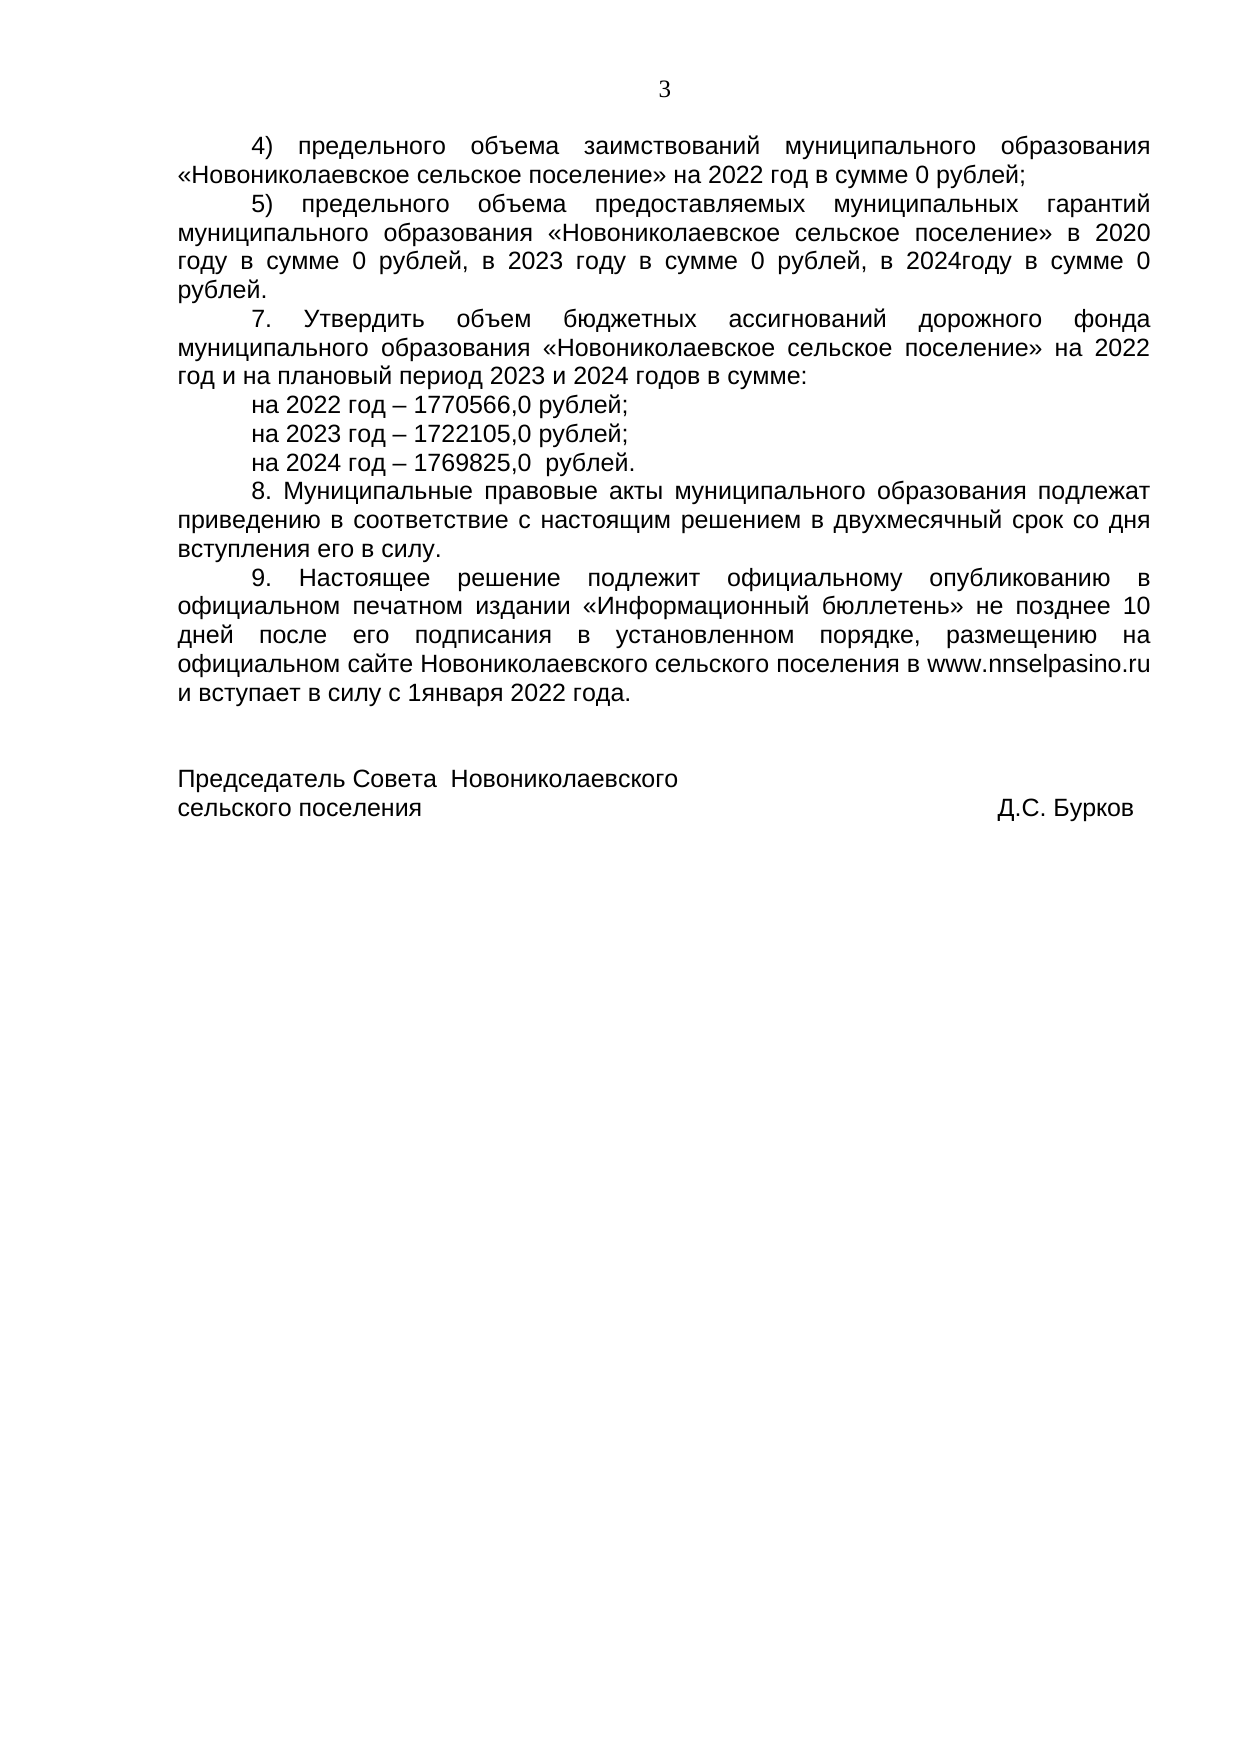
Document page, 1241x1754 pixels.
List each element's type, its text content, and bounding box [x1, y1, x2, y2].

text на 2024 год – 1769825,0 рублей. [177, 448, 1152, 476]
text 4) предельного объема заимствований муниципального образования «Новониколаевское сельское поселение» на 2022 год в сумме 0 рублей; [177, 131, 1152, 189]
text Председатель Совета Новониколаевского [177, 764, 1152, 793]
text на 2022 год – 1770566,0 рублей; [177, 390, 1152, 419]
text 7. Утвердить объем бюджетных ассигнований дорожного фонда муниципального образования «Новониколаевское сельское поселение» на 2022 год и на плановый период 2023 и 2024 годов в сумме: [177, 304, 1152, 390]
text 5) предельного объема предоставляемых муниципальных гарантий муниципального образования «Новониколаевское сельское поселение» в 2020 году в сумме 0 рублей, в 2023 году в сумме 0 рублей, в 2024году в сумме 0 рублей. [177, 189, 1152, 304]
text 8. Муниципальные правовые акты муниципального образования подлежат приведению в соответствие с настоящим решением в двухмесячный срок со дня вступления его в силу. [177, 476, 1152, 563]
text сельского поселения Д.С. Бурков [177, 793, 1152, 821]
text на 2023 год – 1722105,0 рублей; [177, 419, 1152, 448]
text 9. Настоящее решение подлежит официальному опубликованию в официальном печатном издании «Информационный бюллетень» не позднее 10 дней после его подписания в установленном порядке, размещению на официальном сайте Новониколаевского сельского поселения в www.nnselpasino.ru и вступает в силу с 1января 2022 года. [177, 563, 1152, 706]
